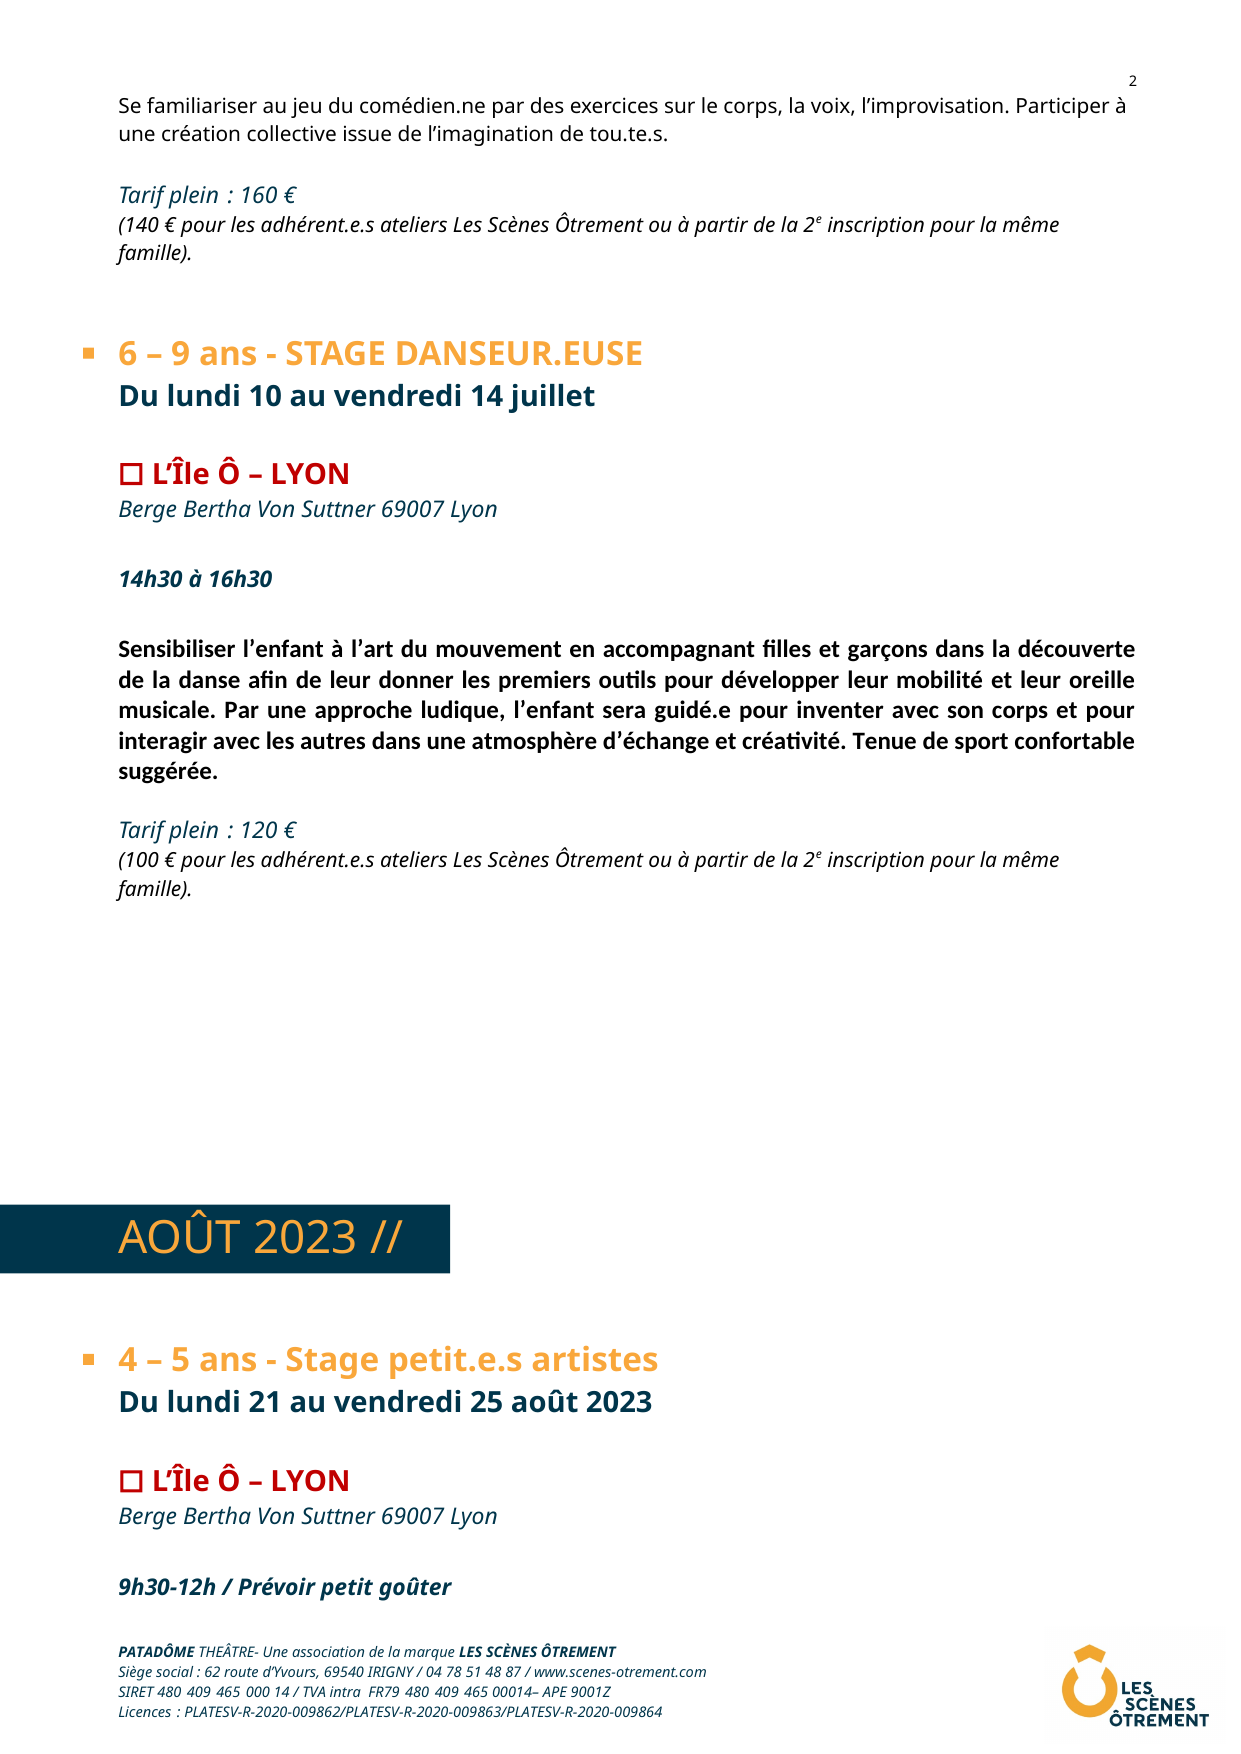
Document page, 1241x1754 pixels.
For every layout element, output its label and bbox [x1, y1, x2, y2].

picture [199, 1709, 206, 1717]
picture [186, 1687, 192, 1697]
picture [360, 1709, 367, 1717]
picture [618, 1669, 624, 1677]
picture [521, 1709, 528, 1717]
picture [433, 1667, 439, 1677]
picture [556, 1669, 562, 1677]
picture [163, 1669, 170, 1676]
picture [631, 1706, 638, 1712]
picture [447, 1667, 453, 1674]
picture [385, 1687, 391, 1694]
picture [535, 1669, 541, 1677]
picture [349, 1649, 356, 1656]
picture [294, 1687, 299, 1695]
picture [470, 1706, 477, 1712]
picture [136, 1673, 142, 1680]
picture [547, 1669, 555, 1675]
picture [1043, 1626, 1227, 1744]
picture [416, 1667, 422, 1677]
picture [309, 1706, 316, 1712]
picture [434, 1687, 440, 1697]
